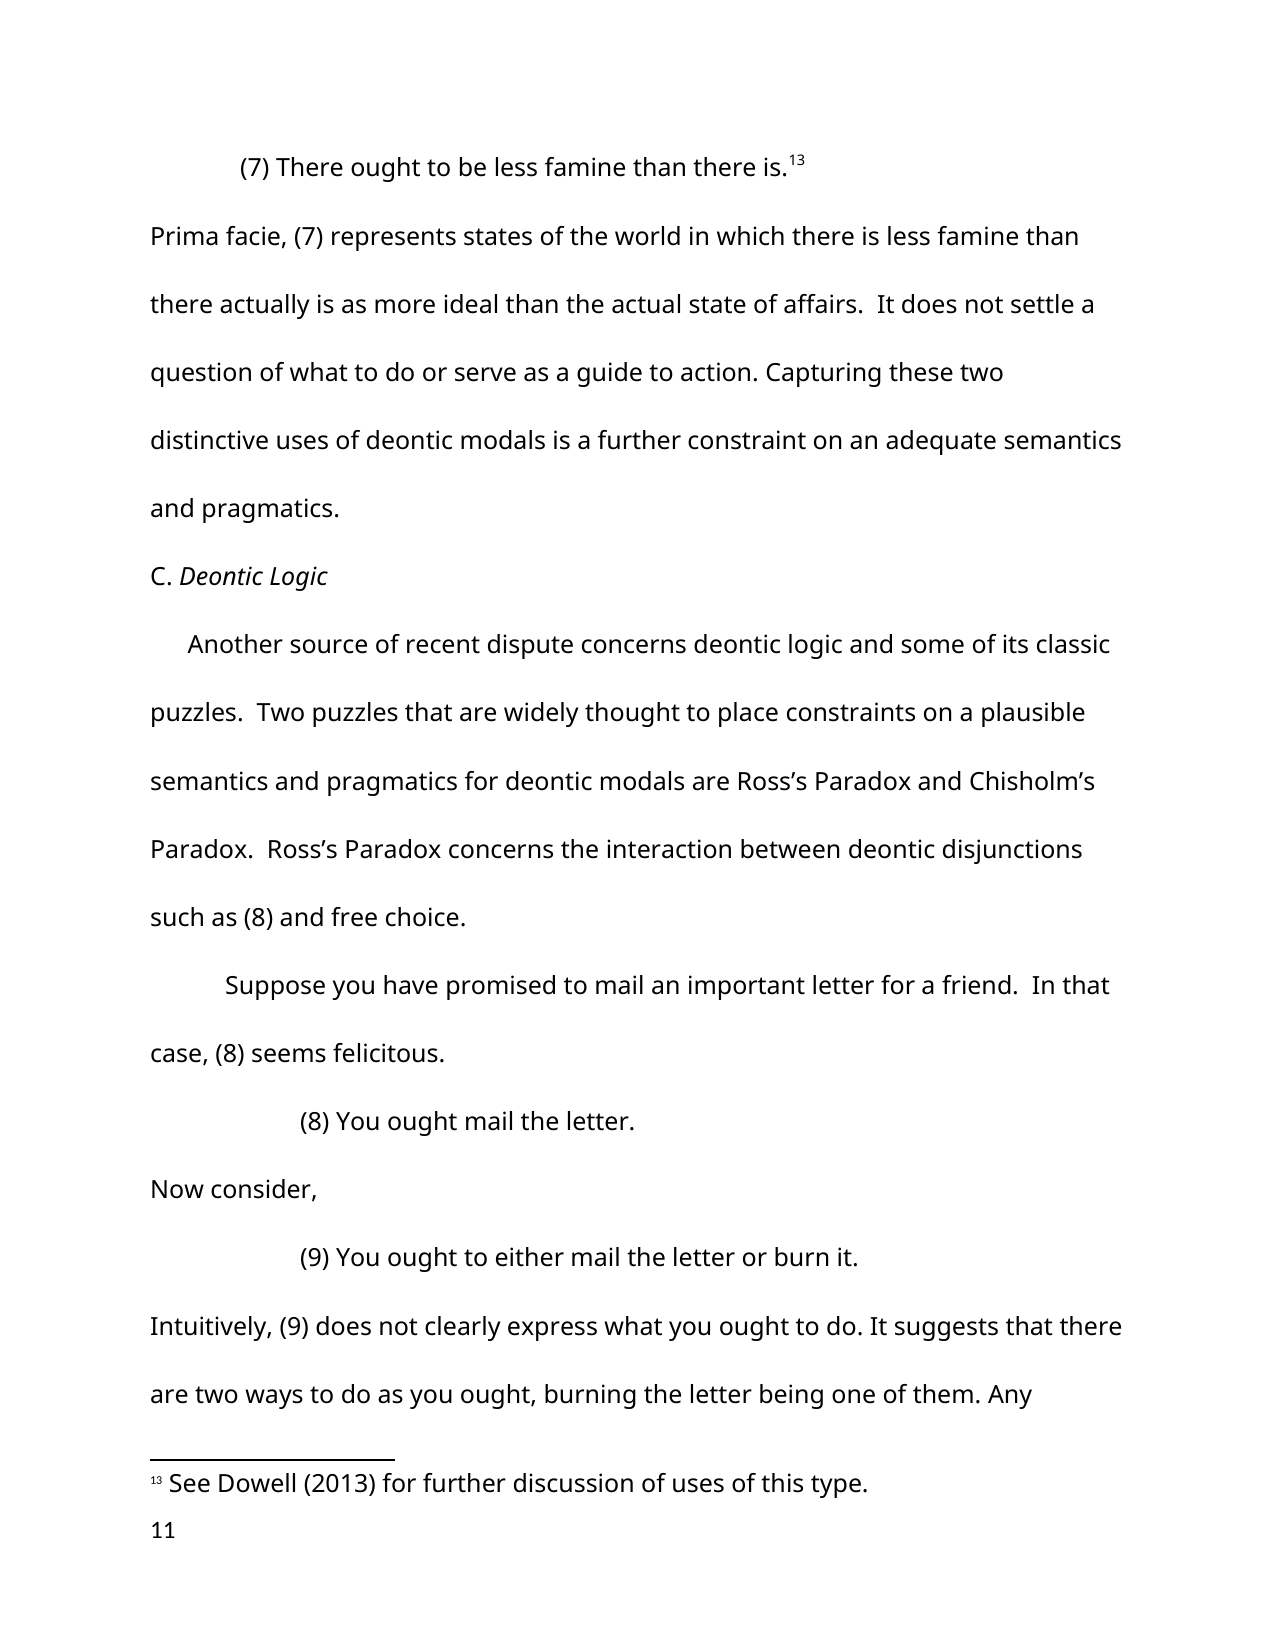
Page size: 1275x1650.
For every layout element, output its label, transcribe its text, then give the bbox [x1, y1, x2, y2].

text (8) You ought mail the letter. [150, 1104, 1125, 1138]
text Another source of recent dispute concerns deontic logic and some of its classic puzzles. Two puzzles that are widely thought to place constraints on a plausible semantics and pragmatics for deontic modals are Ross’s Paradox and Chisholm’s Paradox. Ross’s Paradox concerns the interaction between deontic disjunctions such as (8) and free choice. [150, 627, 1125, 933]
text (7) There ought to be less famine than there is. [240, 150, 1125, 184]
text C. Deontic Logic [150, 559, 1125, 593]
text (9) You ought to either mail the letter or burn it. [150, 1240, 1125, 1274]
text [150, 1308, 1125, 1410]
text Now consider, [150, 1172, 1125, 1206]
text Prima facie, (7) represents states of the world in which there is less famine than there actually is as more ideal than the actual state of affairs. It does not settle a question of what to do or serve as a guide to action. Capturing these two distinctive uses of deontic modals is a further constraint on an adequate semantics and pragmatics. [150, 218, 1125, 525]
text Suppose you have promised to mail an important letter for a friend. In that case, (8) seems felicitous. [150, 967, 1125, 1070]
